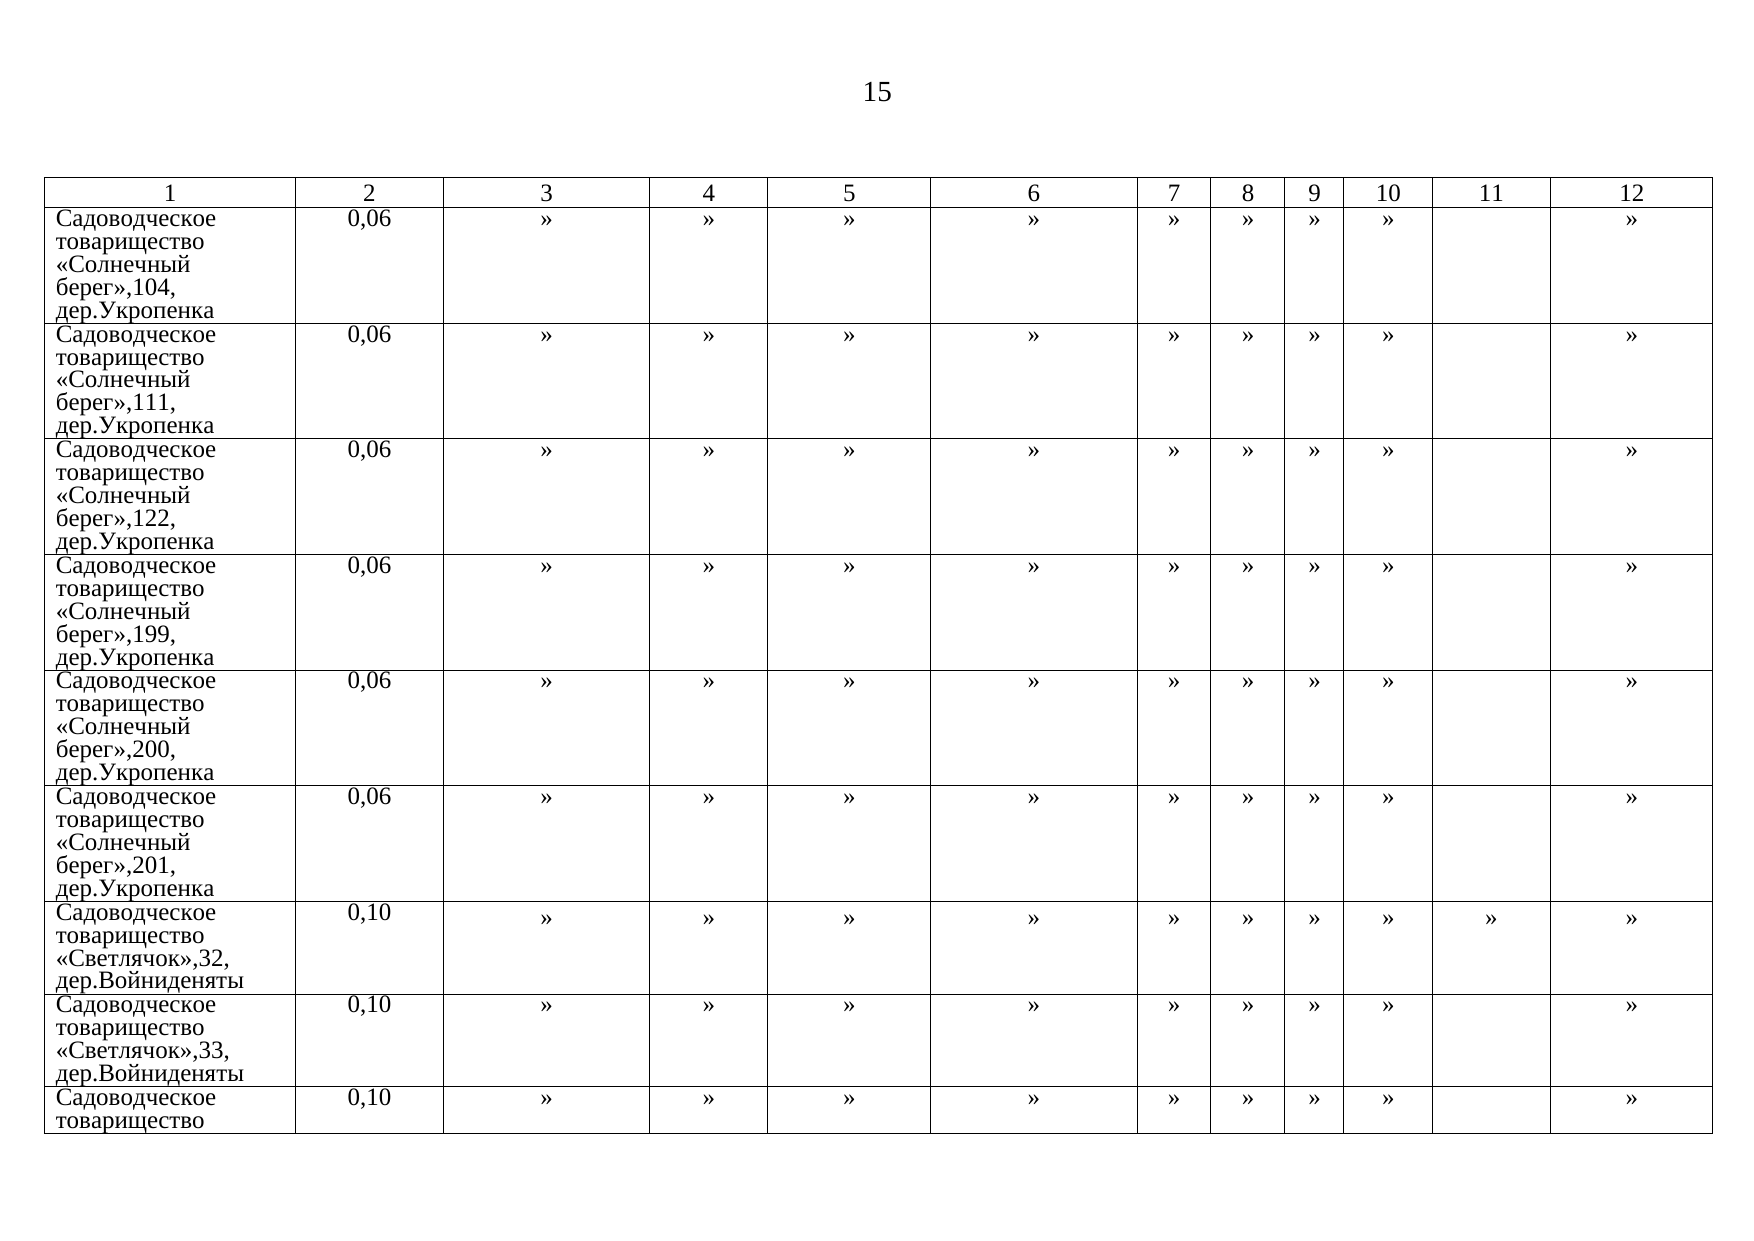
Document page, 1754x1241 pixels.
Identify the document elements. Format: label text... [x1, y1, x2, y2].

table_cell » [1211, 555, 1284, 669]
table_cell » [1138, 439, 1210, 554]
table_cell » [444, 555, 649, 669]
table_cell » [1138, 1087, 1210, 1133]
table_cell » [768, 555, 930, 669]
table_cell [1433, 1087, 1550, 1133]
table_header 7 [1138, 178, 1210, 207]
table_cell » [650, 786, 767, 901]
table_cell » [444, 439, 649, 554]
table_cell 0,10 [296, 995, 443, 1086]
table_cell » [444, 208, 649, 323]
table_cell » [1285, 208, 1343, 323]
table_cell » [1211, 208, 1284, 323]
table_cell » [1344, 671, 1432, 785]
table_cell » [1551, 555, 1712, 669]
table_header 8 [1211, 178, 1284, 207]
table_cell » [768, 902, 930, 993]
table_cell Садоводческое товарищество «Солнечный берег»,201, дер.Укропенка [45, 786, 295, 901]
table_cell [1433, 324, 1550, 438]
table_cell [1433, 786, 1550, 901]
table_cell » [1344, 324, 1432, 438]
table_cell » [650, 324, 767, 438]
table_cell » [931, 1087, 1137, 1133]
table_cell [45, 1087, 295, 1133]
table_cell » [1344, 902, 1432, 993]
table_cell [1433, 671, 1550, 785]
table_cell Садоводческое товарищество «Светлячок»,33, дер.Войниденяты [45, 995, 295, 1086]
table_cell » [1138, 995, 1210, 1086]
table_cell » [1551, 208, 1712, 323]
table_header 11 [1433, 178, 1550, 207]
table_header 5 [768, 178, 930, 207]
table_cell » [768, 671, 930, 785]
table_cell » [444, 1087, 649, 1133]
table_cell 0,10 [296, 902, 443, 993]
table_cell » [1285, 902, 1343, 993]
table_cell » [1285, 995, 1343, 1086]
table_header 4 [650, 178, 767, 207]
table_cell » [768, 786, 930, 901]
table_cell » [1211, 902, 1284, 993]
table_cell » [650, 555, 767, 669]
table_cell [1433, 555, 1550, 669]
table_cell » [444, 324, 649, 438]
table_cell » [931, 902, 1137, 993]
table_cell » [931, 324, 1137, 438]
table_cell » [1285, 324, 1343, 438]
table_cell » [444, 671, 649, 785]
table_cell » [1211, 786, 1284, 901]
table_cell 0,10 [296, 1087, 443, 1133]
table_cell » [931, 439, 1137, 554]
table_header 9 [1285, 178, 1343, 207]
table_cell » [650, 671, 767, 785]
table_cell » [1433, 902, 1550, 993]
table_cell » [1551, 1087, 1712, 1133]
table_cell » [1138, 208, 1210, 323]
table_cell » [650, 439, 767, 554]
table_cell » [1211, 324, 1284, 438]
table_cell Садоводческое товарищество «Солнечный берег»,122, дер.Укропенка [45, 439, 295, 554]
table_cell 0,06 [296, 439, 443, 554]
table_cell » [768, 439, 930, 554]
table_cell » [1285, 555, 1343, 669]
table_cell » [1211, 439, 1284, 554]
table_header 2 [296, 178, 443, 207]
table_cell » [1211, 995, 1284, 1086]
table_cell » [650, 995, 767, 1086]
table_cell » [1344, 786, 1432, 901]
table_cell » [444, 902, 649, 993]
table_cell [1433, 439, 1550, 554]
table_header 6 [931, 178, 1137, 207]
table_cell Садоводческое товарищество «Солнечный берег»,111, дер.Укропенка [45, 324, 295, 438]
table_header 12 [1551, 178, 1712, 207]
table_cell » [931, 208, 1137, 323]
table_cell 0,06 [296, 324, 443, 438]
table_cell Садоводческое товарищество «Солнечный берег»,104, дер.Укропенка [45, 208, 295, 323]
table_header 10 [1344, 178, 1432, 207]
table_cell » [931, 671, 1137, 785]
table_cell [1433, 995, 1550, 1086]
table_cell » [1551, 671, 1712, 785]
table_cell » [650, 902, 767, 993]
table_cell Садоводческое товарищество «Солнечный берег»,200, дер.Укропенка [45, 671, 295, 785]
table_cell 0,06 [296, 671, 443, 785]
table_cell » [1138, 786, 1210, 901]
table_cell » [1551, 439, 1712, 554]
table_cell » [1285, 671, 1343, 785]
table_cell 0,06 [296, 786, 443, 901]
table_cell Садоводческое товарищество «Солнечный берег»,199, дер.Укропенка [45, 555, 295, 669]
table_cell » [931, 555, 1137, 669]
table_cell » [931, 995, 1137, 1086]
table_cell » [768, 324, 930, 438]
table_cell » [768, 208, 930, 323]
table_cell » [1138, 671, 1210, 785]
table_cell » [444, 786, 649, 901]
table_cell » [1285, 439, 1343, 554]
table_cell » [1344, 439, 1432, 554]
table_cell » [1344, 555, 1432, 669]
table_cell » [1344, 208, 1432, 323]
table_cell Садоводческое товарищество «Светлячок»,32, дер.Войниденяты [45, 902, 295, 993]
table_cell » [650, 208, 767, 323]
table_cell » [768, 995, 930, 1086]
table_cell » [1285, 786, 1343, 901]
table_cell » [1138, 324, 1210, 438]
table_cell » [1138, 555, 1210, 669]
table_cell » [1344, 1087, 1432, 1133]
table_cell » [1551, 995, 1712, 1086]
table_cell » [1344, 995, 1432, 1086]
table_cell » [1551, 902, 1712, 993]
table_cell [1433, 208, 1550, 323]
table_cell » [931, 786, 1137, 901]
table_cell » [444, 995, 649, 1086]
table_cell 0,06 [296, 555, 443, 669]
table_cell » [1551, 786, 1712, 901]
table_cell » [1285, 1087, 1343, 1133]
table_cell » [1551, 324, 1712, 438]
table_cell » [650, 1087, 767, 1133]
table_header 3 [444, 178, 649, 207]
table_header 1 [45, 178, 295, 207]
table_cell » [768, 1087, 930, 1133]
table_cell » [1211, 1087, 1284, 1133]
table_cell 0,06 [296, 208, 443, 323]
table_cell » [1138, 902, 1210, 993]
table_cell » [1211, 671, 1284, 785]
